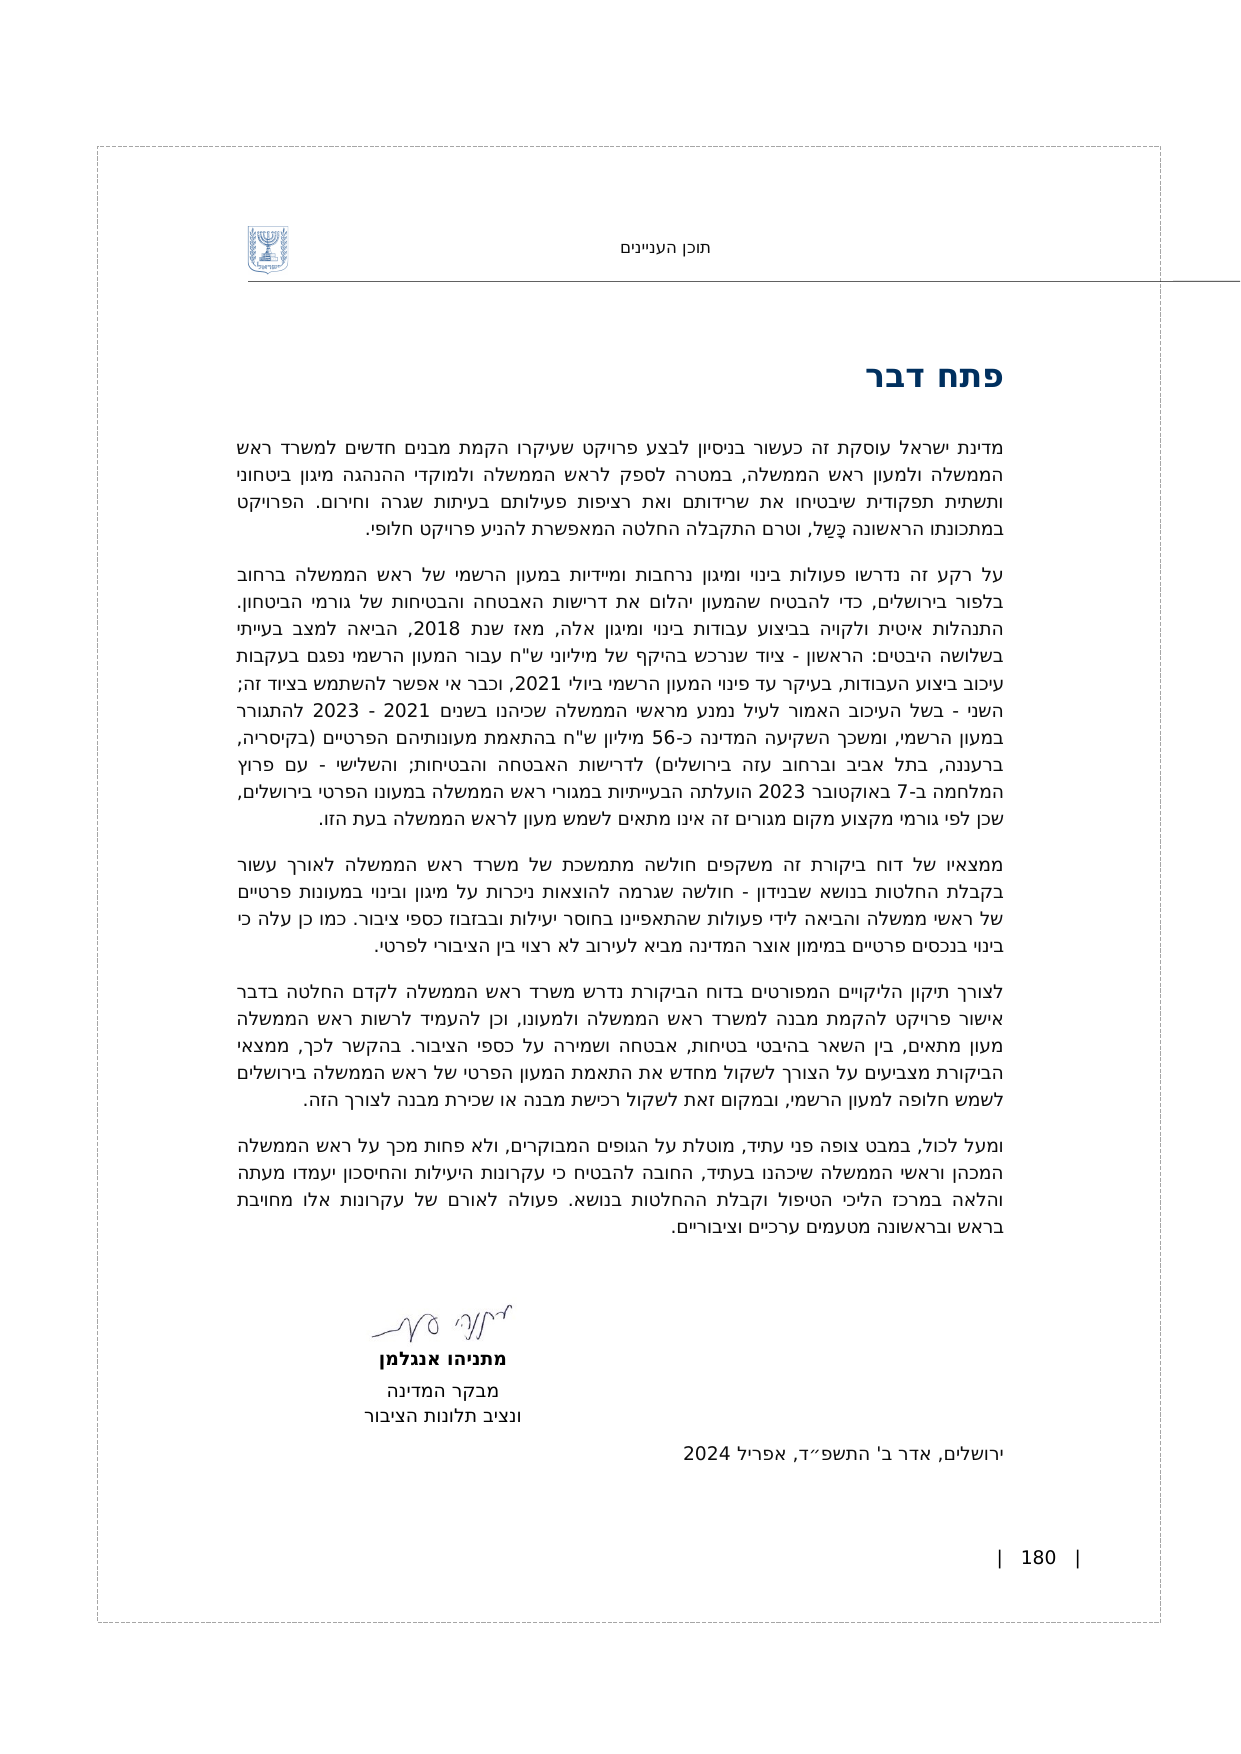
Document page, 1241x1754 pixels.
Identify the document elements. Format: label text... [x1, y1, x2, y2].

text ירושלים, אדר ב' התשפ״ד, אפריל 2024 [236, 1443, 1004, 1465]
text ממצאיו של דוח ביקורת זה משקפים חולשה מתמשכת של משרד ראש הממשלה לאורך עשור בקבלת החלטות בנושא שבנידון - חולשה שגרמה להוצאות ניכרות על מיגון ובינוי במעונות פרטיים של ראשי ממשלה והביאה לידי פעולות שהתאפיינו בחוסר יעילות ובבזבוז כספי ציבור. כמו כן עלה כי בינוי בנכסים פרטיים במימון אוצר המדינה מביא לעירוב לא רצוי בין הציבורי לפרטי. [236, 849, 1004, 958]
text על רקע זה נדרשו פעולות בינוי ומיגון נרחבות ומיידיות במעון הרשמי של ראש הממשלה ברחוב בלפור בירושלים, כדי להבטיח שהמעון יהלום את דרישות האבטחה והבטיחות של גורמי הביטחון. התנהלות איטית ולקויה בביצוע עבודות בינוי ומיגון אלה, מאז שנת 2018, הביאה למצב בעייתי בשלושה היבטים: הראשון - ציוד שנרכש בהיקף של מיליוני ש"ח עבור המעון הרשמי נפגם בעקבות עיכוב ביצוע העבודות, בעיקר עד פינוי המעון הרשמי ביולי 2021, וכבר אי אפשר להשתמש בציוד זה; השני - בשל העיכוב האמור לעיל נמנע מראשי הממשלה שכיהנו בשנים 2021 - 2023 להתגורר במעון הרשמי, ומשכך השקיעה המדינה כ-56 מיליון ש"ח בהתאמת מעונותיהם הפרטיים (בקיסריה, ברעננה, בתל אביב וברחוב עזה בירושלים) לדרישות האבטחה והבטיחות; והשלישי - עם פרוץ המלחמה ב-7 באוקטובר 2023 הועלתה הבעייתיות במגורי ראש הממשלה במעונו הפרטי בירושלים, שכן לפי גורמי מקצוע מקום מגורים זה אינו מתאים לשמש מעון לראש הממשלה בעת הזו. [236, 560, 1004, 831]
text ונציב תלונות הציבור [236, 1406, 649, 1427]
text ומעל לכול, במבט צופה פני עתיד, מוטלת על הגופים המבוקרים, ולא פחות מכך על ראש הממשלה המכהן וראשי הממשלה שיכהנו בעתיד, החובה להבטיח כי עקרונות היעילות והחיסכון יעמדו מעתה והלאה במרכז הליכי הטיפול וקבלת ההחלטות בנושא. פעולה לאורם של עקרונות אלו מחויבת בראש ובראשונה מטעמים ערכיים וציבוריים. [236, 1131, 1004, 1239]
text פתח דבר [236, 356, 1004, 395]
text מדינת ישראל עוסקת זה כעשור בניסיון לבצע פרויקט שעיקרו הקמת מבנים חדשים למשרד ראש הממשלה ולמעון ראש הממשלה, במטרה לספק לראש הממשלה ולמוקדי ההנהגה מיגון ביטחוני ותשתית תפקודית שיבטיחו את שרידותם ואת רציפות פעילותם בעיתות שגרה וחירום. הפרויקט במתכונתו הראשונה כָּשַל, וטרם התקבלה החלטה המאפשרת להניע פרויקט חלופי. [236, 433, 1004, 541]
text מתניהו אנגלמן [236, 1348, 649, 1369]
text מבקר המדינה [236, 1380, 649, 1402]
picture [363, 1297, 523, 1348]
text לצורך תיקון הליקויים המפורטים בדוח הביקורת נדרש משרד ראש הממשלה לקדם החלטה בדבר אישור פרויקט להקמת מבנה למשרד ראש הממשלה ולמעונו, וכן להעמיד לרשות ראש הממשלה מעון מתאים, בין השאר בהיבטי בטיחות, אבטחה ושמירה על כספי הציבור. בהקשר לכך, ממצאי הביקורת מצביעים על הצורך לשקול מחדש את התאמת המעון הפרטי של ראש הממשלה בירושלים לשמש חלופה למעון הרשמי, ובמקום זאת לשקול רכישת מבנה או שכירת מבנה לצורך הזה. [236, 977, 1004, 1112]
